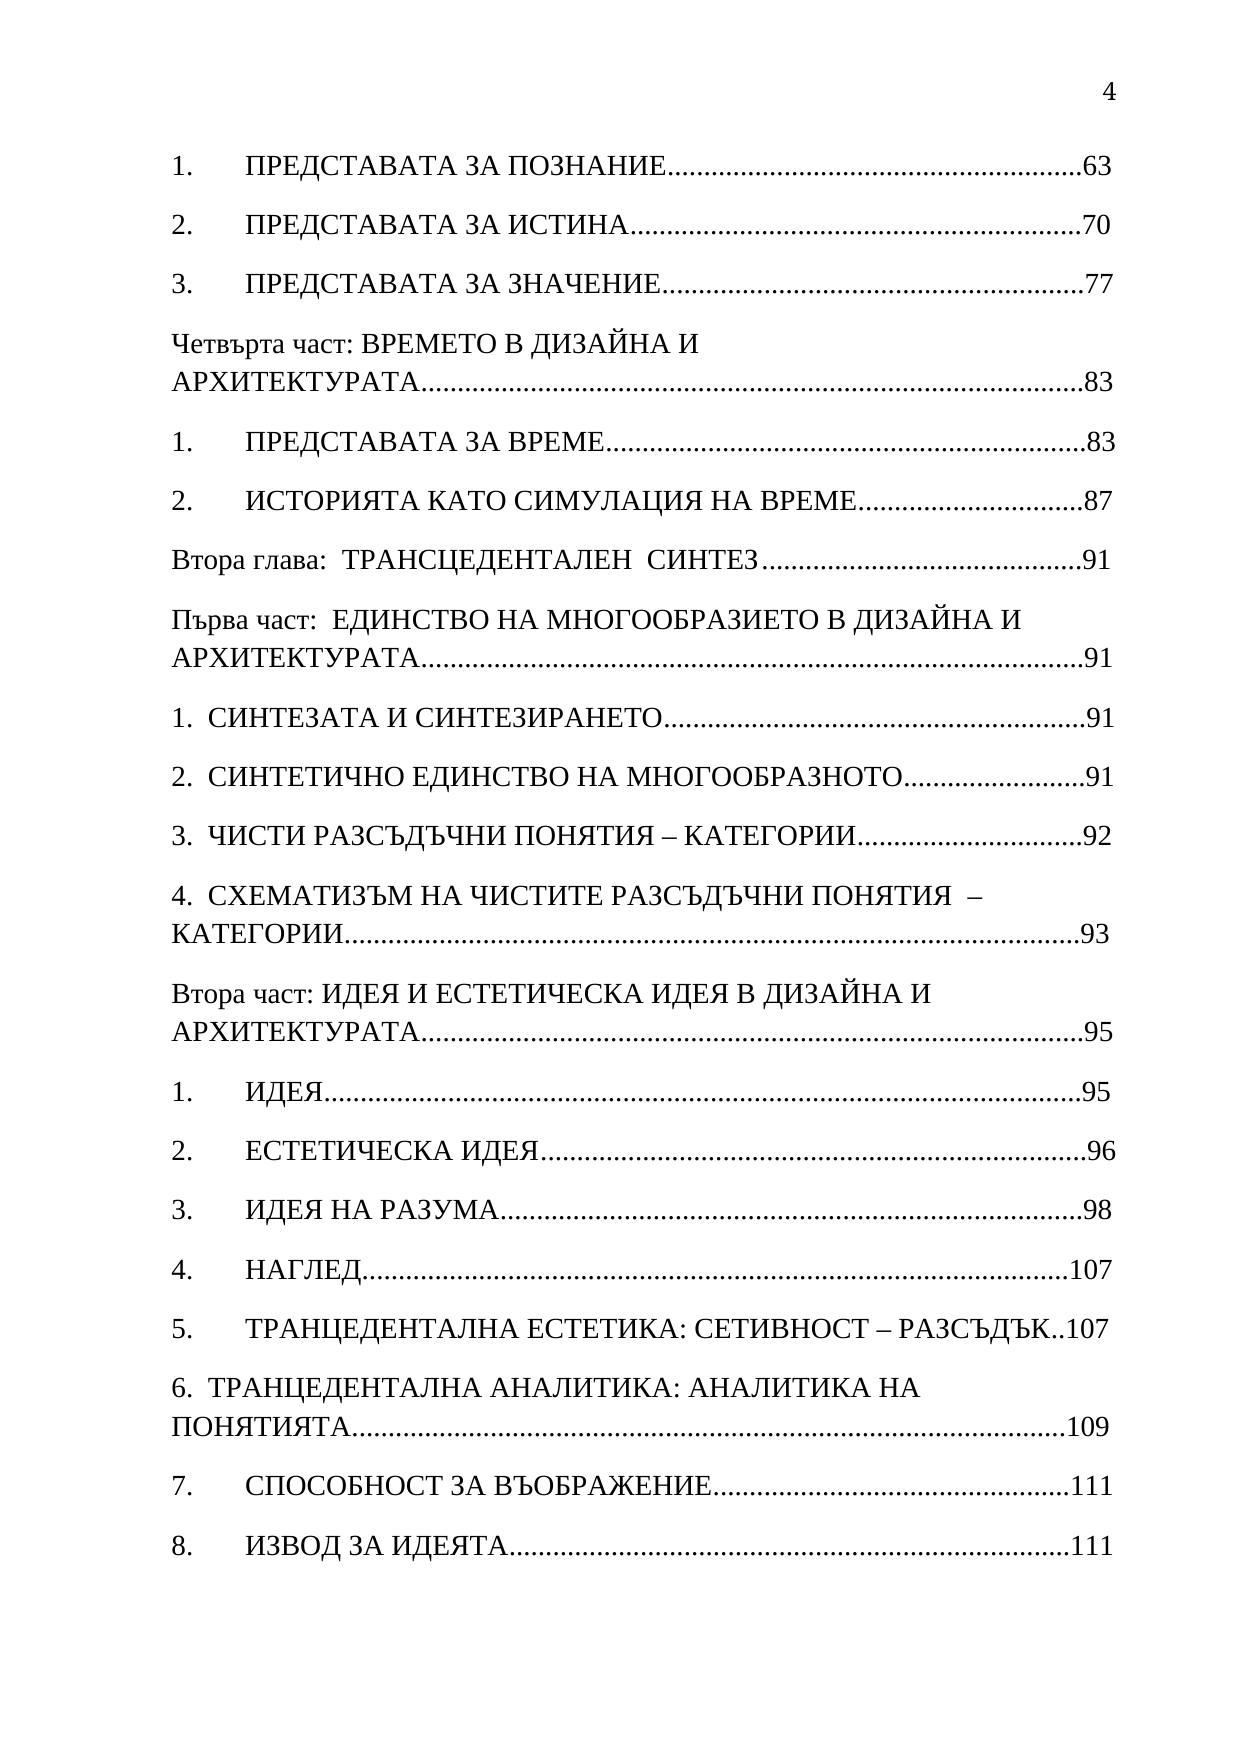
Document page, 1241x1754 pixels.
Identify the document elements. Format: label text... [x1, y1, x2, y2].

text 2. ЕСТЕТИЧЕСКА ИДЕЯ ...........................................................................96 [171, 1133, 1116, 1167]
text Четвърта част: ВРЕМЕТО В ДИЗАЙНА И АРХИТЕКТУРАТА...........................................................................................83 [171, 326, 1116, 398]
text 7. СПОСОБНОСТ ЗА ВЪОБРАЖЕНИЕ.................................................111 [171, 1468, 1116, 1502]
text Втора част: ИДЕЯ И ЕСТЕТИЧЕСКА ИДЕЯ В ДИЗАЙНА И АРХИТЕКТУРАТА...........................................................................................95 [171, 976, 1116, 1048]
text 1. ПРЕДСТАВАТА ЗА ПОЗНАНИЕ.........................................................63 [171, 148, 1116, 181]
text 1. ПРЕДСТАВАТА ЗА ВРЕМЕ..................................................................83 [171, 424, 1116, 457]
text 1. СИНТЕЗАТА И СИНТЕЗИРАНЕТО..........................................................91 [171, 700, 1116, 733]
text 4. НАГЛЕД.................................................................................................107 [171, 1252, 1116, 1285]
text 2. ПРЕДСТАВАТА ЗА ИСТИНА..............................................................70 [171, 207, 1116, 241]
text 1. ИДЕЯ........................................................................................................95 [171, 1074, 1116, 1107]
text 3. ЧИСТИ РАЗСЪДЪЧНИ ПОНЯТИЯ – КАТЕГОРИИ...............................92 [171, 818, 1116, 852]
text 6. ТРАНЦЕДЕНТАЛНА АНАЛИТИКА: АНАЛИТИКА НА ПОНЯТИЯТА..................................................................................................109 [171, 1371, 1116, 1443]
text 3. ИДЕЯ НА РАЗУМА................................................................................98 [171, 1192, 1116, 1226]
text Първа част: ЕДИНСТВО НА МНОГООБРАЗИЕТО В ДИЗАЙНА И АРХИТЕКТУРАТА...........................................................................................91 [171, 602, 1116, 674]
text 4. СХЕМАТИЗЪМ НА ЧИСТИТЕ РАЗСЪДЪЧНИ ПОНЯТИЯ – КАТЕГОРИИ.....................................................................................................93 [171, 878, 1116, 950]
text 2. СИНТЕТИЧНО ЕДИНСТВО НА МНОГООБРАЗНОТО.........................91 [171, 759, 1116, 793]
text 5. ТРАНЦЕДЕНТАЛНА ЕСТЕТИКА: СЕТИВНОСТ – РАЗСЪДЪК..107 [171, 1311, 1116, 1345]
text 8. ИЗВОД ЗА ИДЕЯТА.............................................................................111 [171, 1528, 1116, 1561]
text 2. ИСТОРИЯТА КАТО СИМУЛАЦИЯ НА ВРЕМЕ...............................87 [171, 483, 1116, 517]
text 3. ПРЕДСТАВАТА ЗА ЗНАЧЕНИЕ..........................................................77 [171, 266, 1116, 300]
text Втора глава: ТРАНСЦЕДЕНТАЛЕН СИНТЕЗ ............................................91 [171, 542, 1116, 576]
